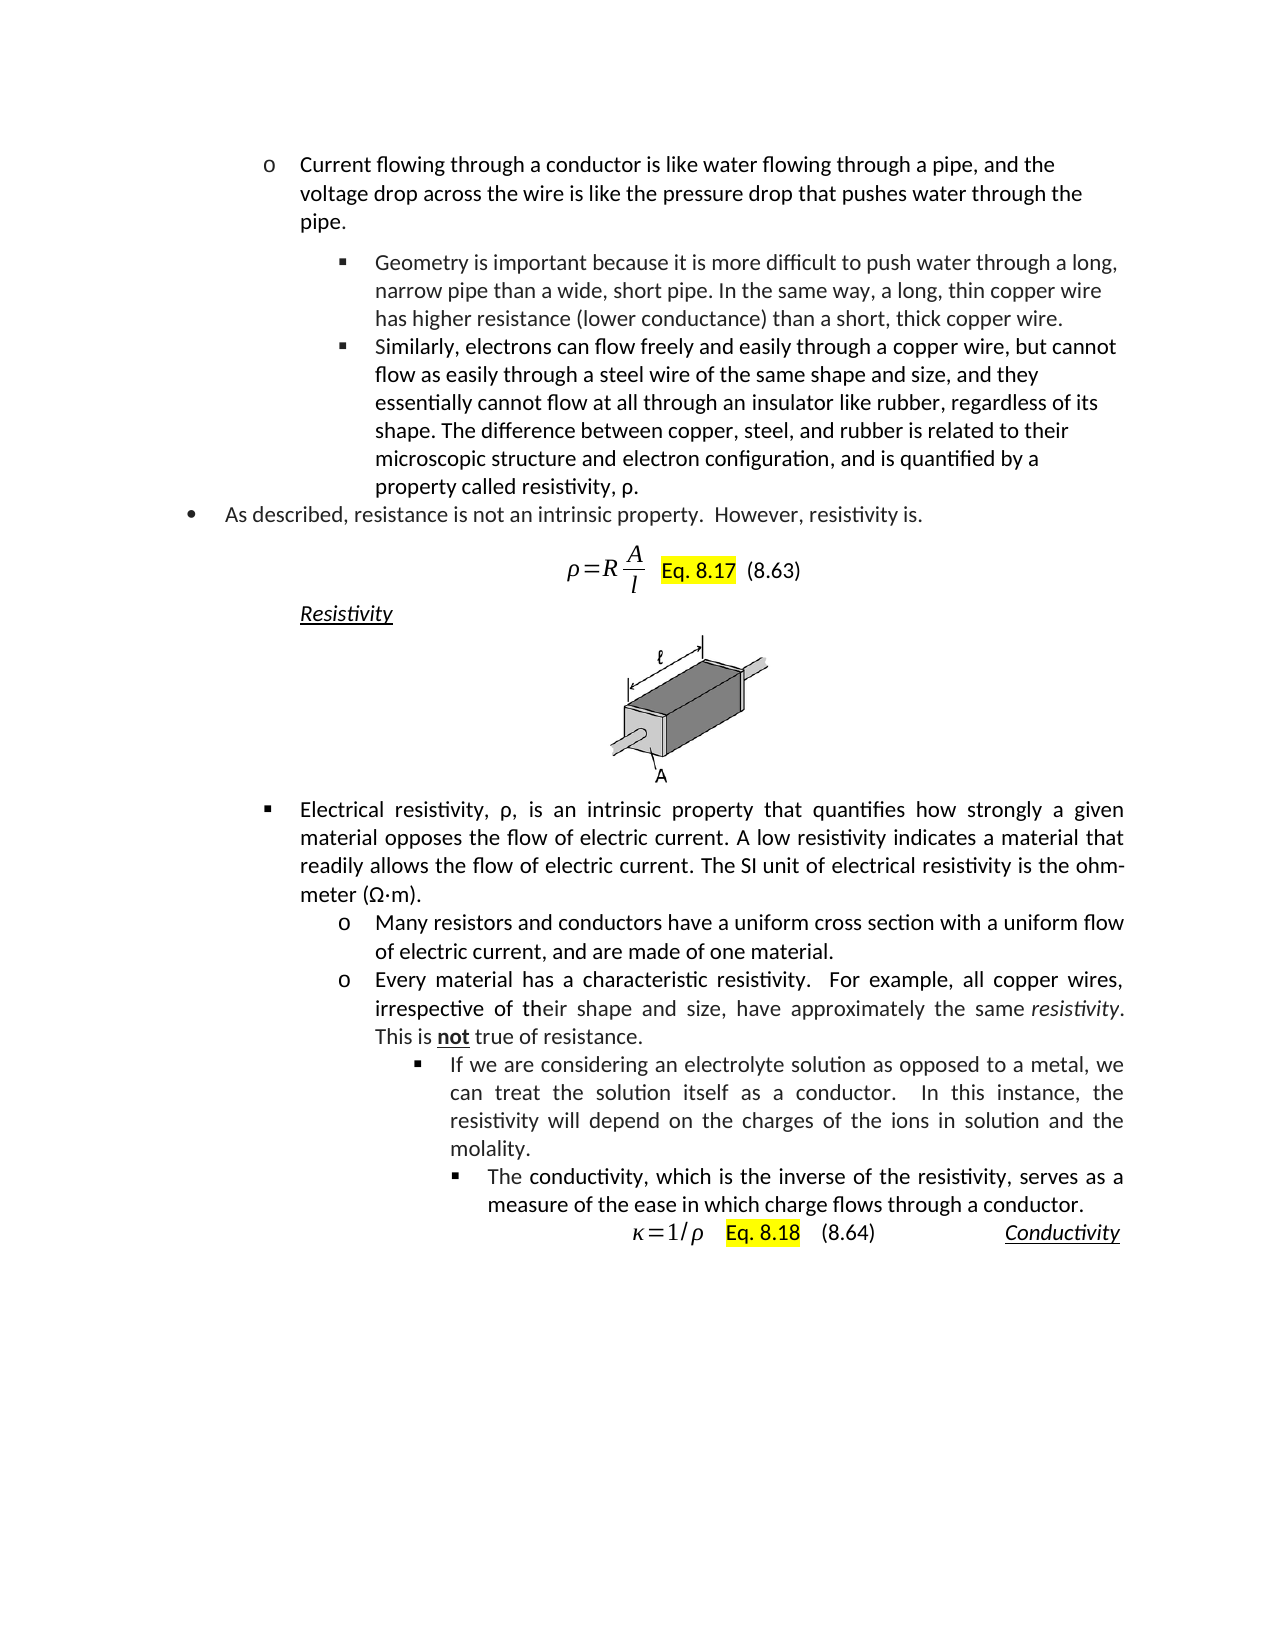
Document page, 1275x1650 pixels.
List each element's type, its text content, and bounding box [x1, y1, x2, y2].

picture [600, 631, 775, 788]
list If we are considering an electrolyte solution as opposed to a metal, we can treat the solution itself as a conductor. In this instance, the resistivity will depend on the charges of the ions in solution and the molality. [412, 1050, 1125, 1162]
list Current flowing through a conductor is like water flowing through a pipe, and the voltage drop across the wire is like the pressure drop that pushes water through the pipe. [262, 150, 1125, 235]
text Eq. 8.18 (8.64) Conductivity [487, 1218, 1125, 1247]
text Eq. 8.17 (8.63) Resistivity [300, 540, 1125, 627]
list Every material has a characteristic resistivity. For example, all copper wires, irrespective of their shape and size, have approximately the same resistivity. This is not true of resistance. [337, 965, 1125, 1050]
list Electrical resistivity, ρ, is an intrinsic property that quantifies how strongly a given material opposes the flow of electric current. A low resistivity indicates a material that readily allows the flow of electric current. The SI unit of electrical resistivity is the ohm-meter (Ω⋅m). [262, 796, 1125, 908]
list As described, resistance is not an intrinsic property. However, resistivity is. [187, 500, 1125, 528]
list Many resistors and conductors have a uniform cross section with a uniform flow of electric current, and are made of one material. [337, 908, 1125, 965]
list Similarly, electrons can flow freely and easily through a copper wire, but cannot flow as easily through a steel wire of the same shape and size, and they essentially cannot flow at all through an insulator like rubber, regardless of its shape. The difference between copper, steel, and rubber is related to their microscopic structure and electron configuration, and is quantified by a property called resistivity, ρ. [337, 332, 1125, 500]
list The conductivity, which is the inverse of the resistivity, serves as a measure of the ease in which charge flows through a conductor. [450, 1162, 1125, 1218]
list Geometry is important because it is more difficult to push water through a long, narrow pipe than a wide, short pipe. In the same way, a long, thin copper wire has higher resistance (lower conductance) than a short, thick copper wire. [337, 248, 1125, 332]
